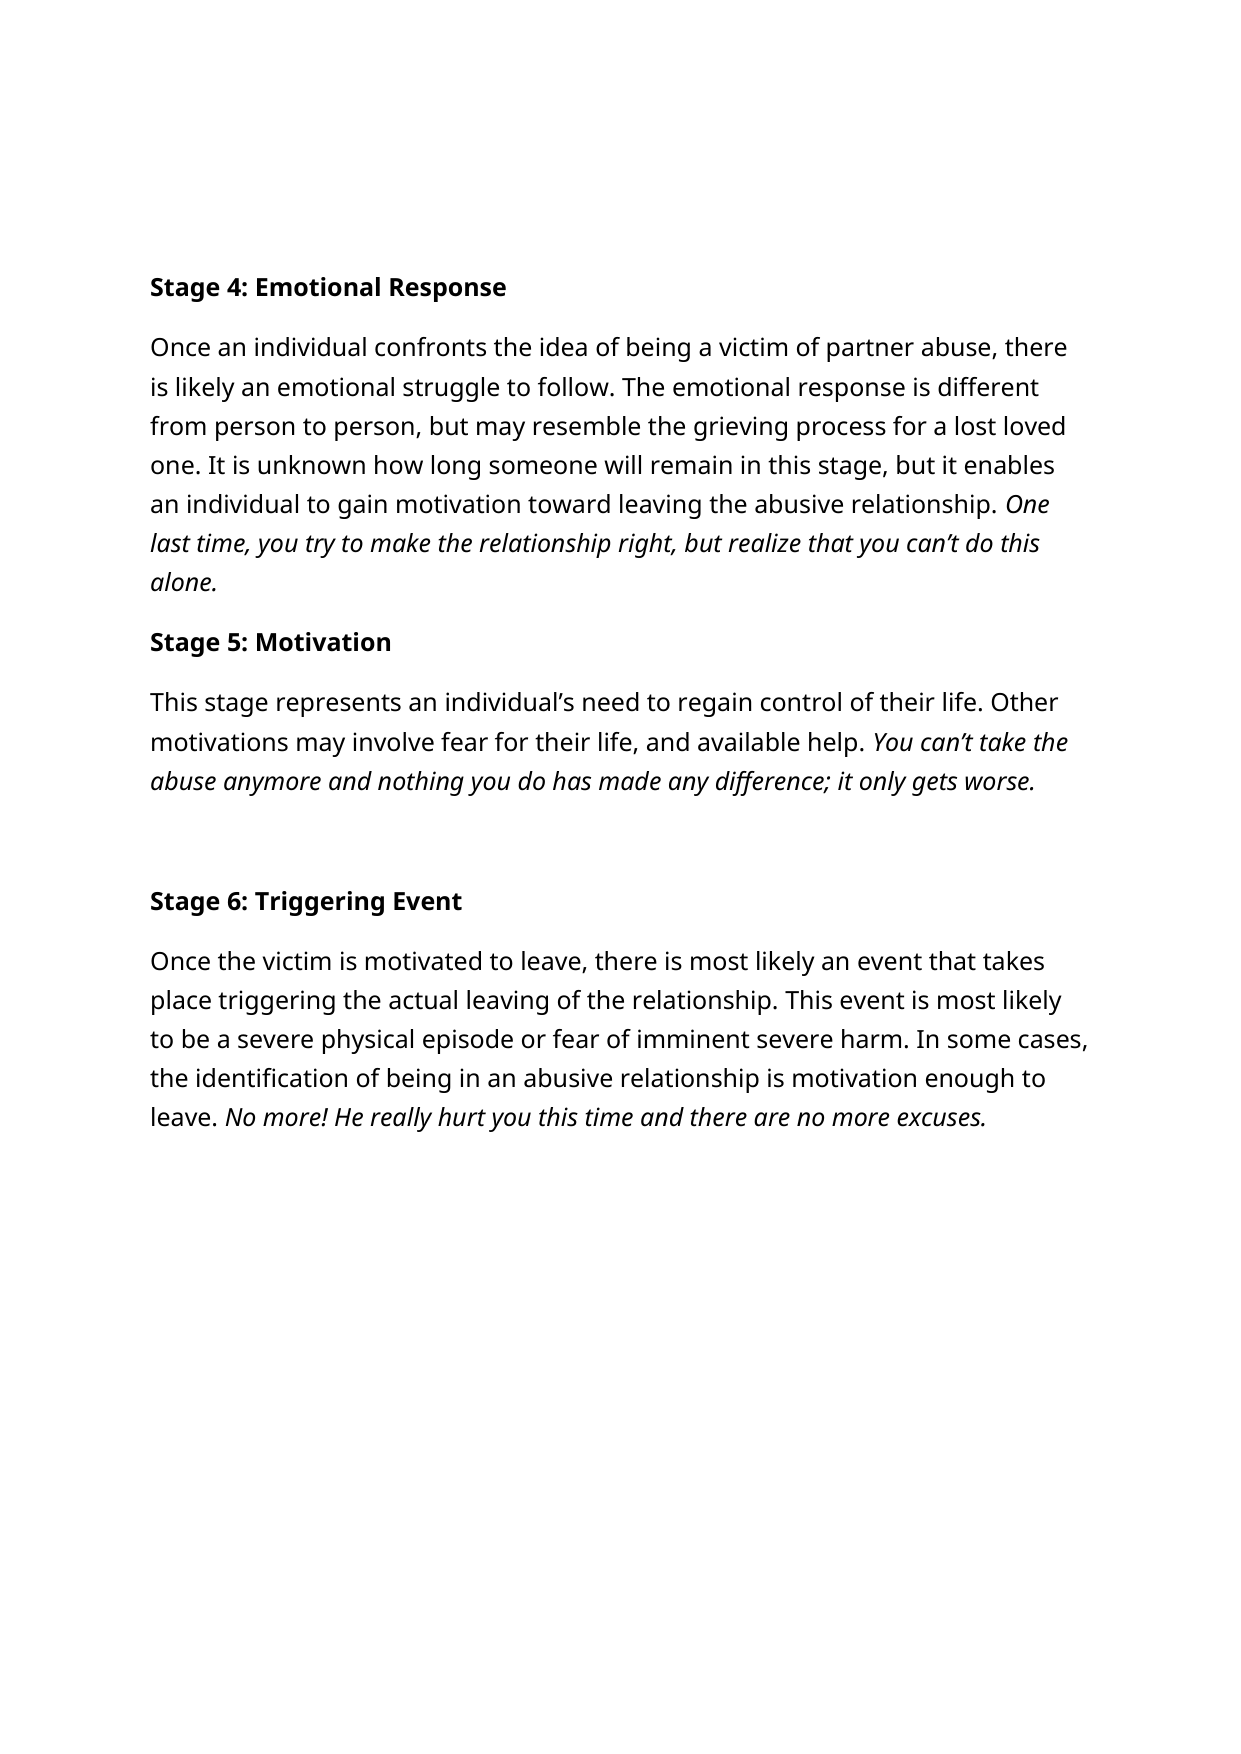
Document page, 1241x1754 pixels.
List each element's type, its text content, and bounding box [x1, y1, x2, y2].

text Stage 4: Emotional Response [150, 270, 1090, 304]
text Once an individual confronts the idea of being a victim of partner abuse, there is likely an emotional struggle to follow. The emotional response is different from person to person, but may resemble the grieving process for a lost loved one. It is unknown how long someone will remain in this stage, but it enables an individual to gain motivation toward leaving the abusive relationship. One last time, you try to make the relationship right, but realize that you can’t do this alone. [150, 330, 1090, 599]
text Stage 5: Motivation [150, 625, 1090, 659]
text Once the victim is motivated to leave, there is most likely an event that takes place triggering the actual leaving of the relationship. This event is most likely to be a severe physical episode or fear of imminent severe harm. In some cases, the identification of being in an abusive relationship is motivation enough to leave. No more! He really hurt you this time and there are no more excuses. [150, 943, 1090, 1134]
text Stage 6: Triggering Event [150, 883, 1090, 917]
text This stage represents an individual’s need to regain control of their life. Other motivations may involve fear for their life, and available help. You can’t take the abuse anymore and nothing you do has made any difference; it only gets worse. [150, 685, 1090, 797]
